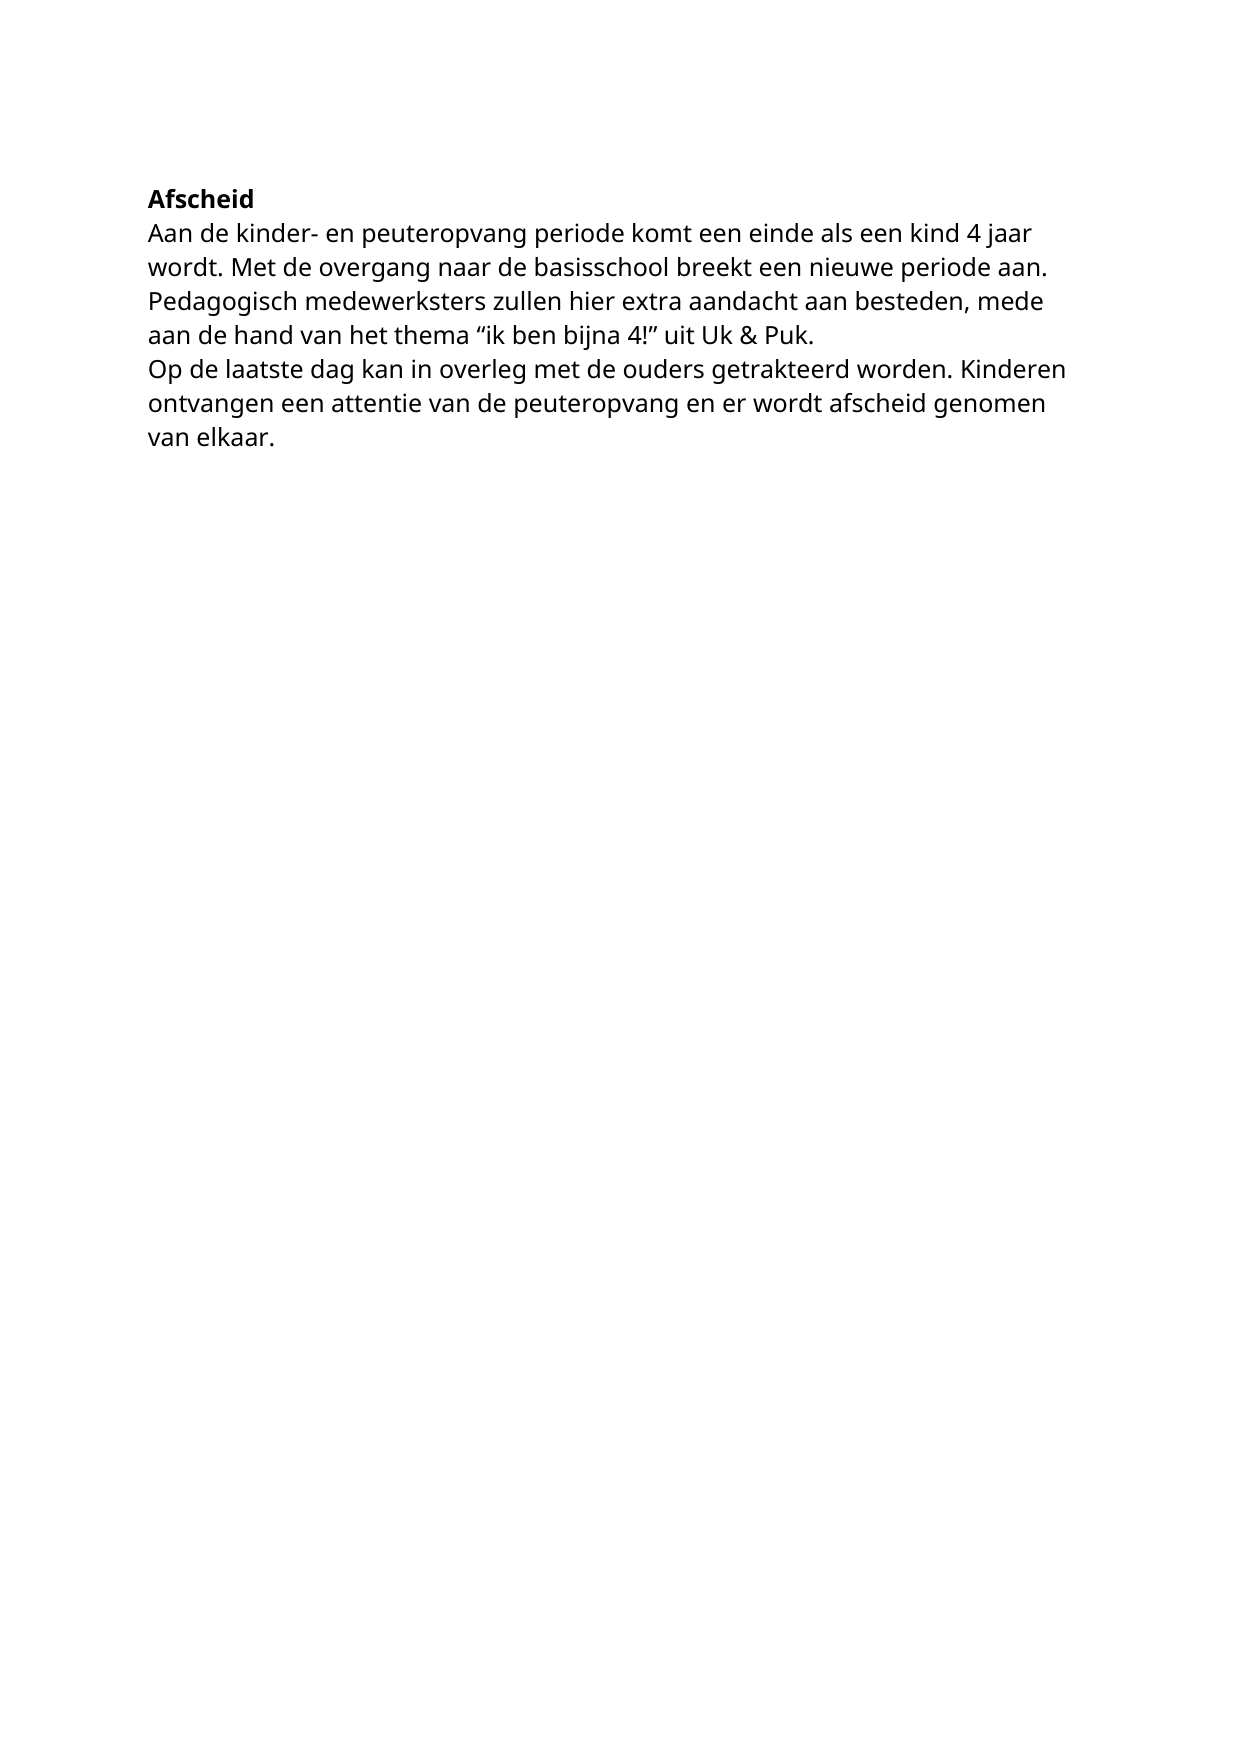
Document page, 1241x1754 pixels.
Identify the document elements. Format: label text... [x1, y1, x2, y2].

text Aan de kinder- en peuteropvang periode komt een einde als een kind 4 jaar wordt. Met de overgang naar de basisschool breekt een nieuwe periode aan. Pedagogisch medewerksters zullen hier extra aandacht aan besteden, mede aan de hand van het thema “ik ben bijna 4!” uit Uk & Puk. [148, 216, 1093, 352]
text Afscheid [148, 182, 1093, 216]
text Op de laatste dag kan in overleg met de ouders getrakteerd worden. Kinderen ontvangen een attentie van de peuteropvang en er wordt afscheid genomen van elkaar. [148, 352, 1093, 454]
